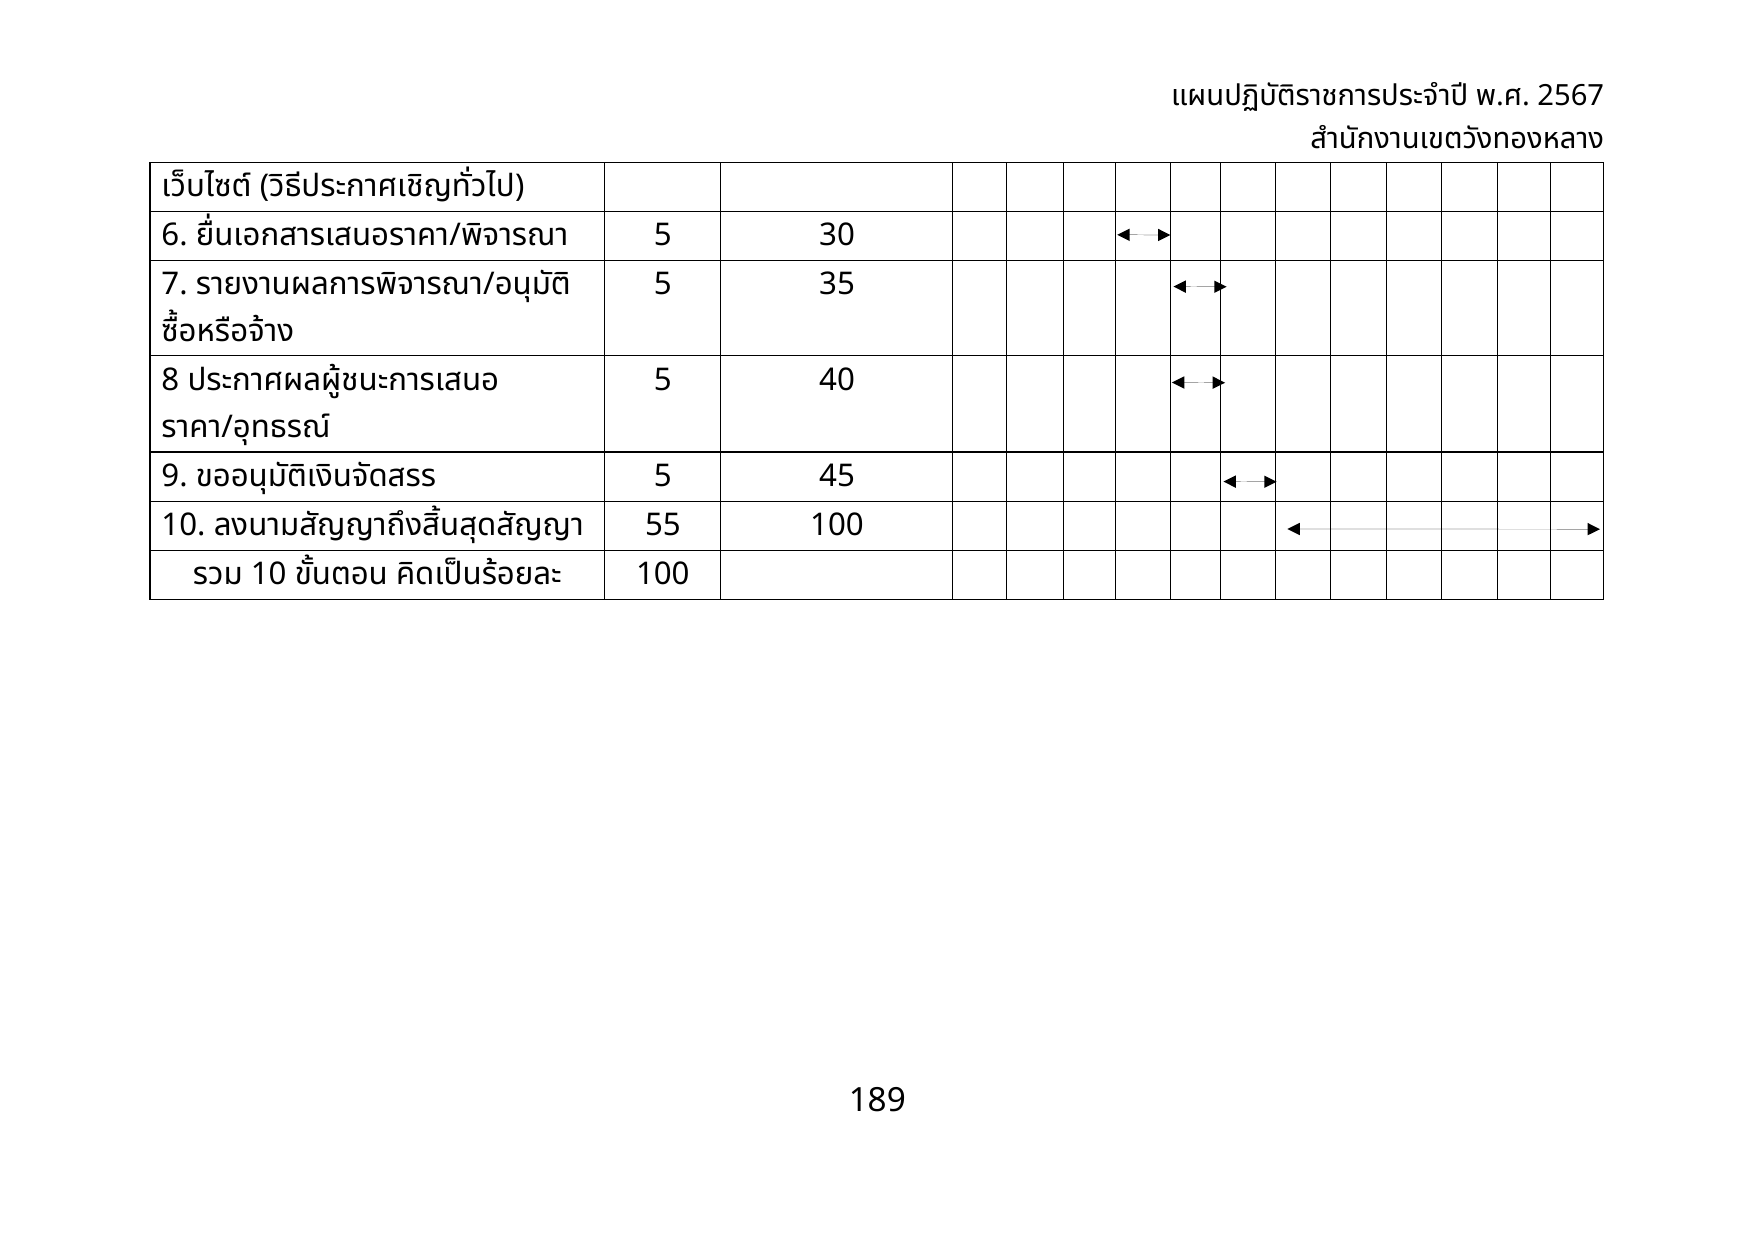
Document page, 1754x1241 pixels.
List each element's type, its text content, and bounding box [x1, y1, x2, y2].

table_cell [1276, 212, 1330, 260]
table_cell [1442, 261, 1497, 355]
table_cell [953, 453, 1006, 501]
table_cell [1007, 502, 1063, 549]
table_cell [953, 502, 1006, 549]
table_cell [1171, 383, 1220, 451]
table_cell [953, 356, 1006, 451]
table_cell [1064, 453, 1115, 501]
table_cell [1116, 261, 1170, 355]
table_cell [1276, 551, 1330, 599]
table_cell 55 [605, 502, 720, 549]
table_cell [1171, 212, 1220, 260]
table_cell [1276, 502, 1330, 549]
table_cell [1116, 453, 1170, 501]
table_cell [1498, 163, 1550, 211]
table_cell [1007, 163, 1063, 211]
table_cell [953, 212, 1006, 260]
table_cell 5 [605, 212, 720, 260]
table_cell 6. ยื่นเอกสารเสนอราคา/พิจารณา [151, 212, 604, 260]
table_cell [1064, 261, 1115, 355]
table_cell [1387, 551, 1441, 599]
table_cell [1498, 261, 1550, 355]
table_cell 5 [605, 261, 720, 355]
table_cell [1387, 356, 1441, 451]
table_cell [1221, 502, 1275, 549]
table_cell [1116, 551, 1170, 599]
table_cell [1171, 261, 1220, 355]
table_cell 40 [721, 356, 952, 451]
table_cell [1221, 453, 1275, 501]
table_cell [1442, 551, 1497, 599]
table_cell 100 [605, 551, 720, 599]
table_cell [1007, 453, 1063, 501]
table_cell 9. ขออนุมัติเงินจัดสรร [151, 453, 604, 501]
table_cell [1442, 356, 1497, 451]
table_cell [1387, 530, 1441, 549]
table_cell [1221, 212, 1275, 260]
table_cell รวม 10 ขั้นตอน คิดเป็นร้อยละ [151, 551, 604, 599]
table_cell [1116, 502, 1170, 549]
table_cell [1387, 212, 1441, 260]
table_cell [1171, 453, 1220, 501]
table_cell [1442, 163, 1497, 211]
table_cell [1331, 163, 1386, 211]
table_cell [1387, 502, 1441, 528]
table_cell [1007, 261, 1063, 355]
table_cell [1331, 356, 1386, 451]
table_cell [1498, 530, 1550, 549]
table_cell 5 [605, 163, 720, 211]
table_cell [1551, 163, 1603, 211]
table_cell [1064, 212, 1115, 260]
table_cell [1331, 453, 1386, 501]
table_cell [1221, 261, 1275, 355]
table_cell [1498, 453, 1550, 501]
table_cell [1276, 163, 1330, 211]
table_cell [1007, 356, 1063, 451]
table_cell 5 [605, 453, 720, 501]
table_cell [1387, 453, 1441, 501]
table_cell 5 [605, 356, 720, 451]
table_cell [1551, 261, 1603, 355]
table_cell [1442, 453, 1497, 501]
table_cell [721, 551, 952, 599]
table_cell [1331, 212, 1386, 260]
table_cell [151, 163, 604, 211]
table_cell [1498, 356, 1550, 451]
table_cell [1276, 261, 1330, 355]
table_cell [1498, 551, 1550, 599]
table_cell [1442, 530, 1497, 549]
table_cell [1276, 356, 1330, 451]
table_cell [1331, 261, 1386, 355]
table_cell [1498, 212, 1550, 260]
table_cell [1551, 356, 1603, 451]
table_cell [1171, 551, 1220, 599]
table_cell 8 ประกาศผลผู้ชนะการเสนอราคา/อุทธรณ์ [151, 356, 604, 451]
table_cell [1064, 356, 1115, 451]
table_cell 100 [721, 502, 952, 549]
table_cell [953, 551, 1006, 599]
table_cell [1387, 163, 1441, 211]
table_cell [1442, 212, 1497, 260]
table_cell [1221, 163, 1275, 211]
table_cell [1171, 163, 1220, 211]
table_cell [1171, 356, 1220, 382]
table_cell [1498, 502, 1550, 529]
table_cell 45 [721, 453, 952, 501]
table_cell [1276, 453, 1330, 501]
table_cell [1551, 551, 1603, 599]
table_cell [953, 163, 1006, 211]
table_cell [1442, 502, 1497, 528]
table_cell [1221, 551, 1275, 599]
table_cell 30 [721, 212, 952, 260]
table_cell [1116, 163, 1170, 211]
table_cell 25 [721, 163, 952, 211]
table_cell [1551, 453, 1603, 501]
table_cell [1064, 551, 1115, 599]
table_cell 7. รายงานผลการพิจารณา/อนุมัติซื้อหรือจ้าง [151, 261, 604, 355]
table_cell [1331, 551, 1386, 599]
table_cell [953, 261, 1006, 355]
table_cell 10. ลงนามสัญญาถึงสิ้นสุดสัญญา [151, 502, 604, 549]
table_cell [1007, 212, 1063, 260]
table_cell [1116, 356, 1170, 451]
table_cell [1116, 212, 1170, 260]
table_cell 35 [721, 261, 952, 355]
table_cell [1007, 551, 1063, 599]
table_cell [1064, 163, 1115, 211]
table_cell [1387, 261, 1441, 355]
table_cell [1551, 502, 1603, 549]
table_cell [1221, 356, 1275, 451]
table_cell [1331, 530, 1386, 549]
table_cell [1064, 502, 1115, 549]
table_cell [1331, 502, 1386, 528]
table_cell [1551, 212, 1603, 260]
table_cell [1171, 502, 1220, 549]
